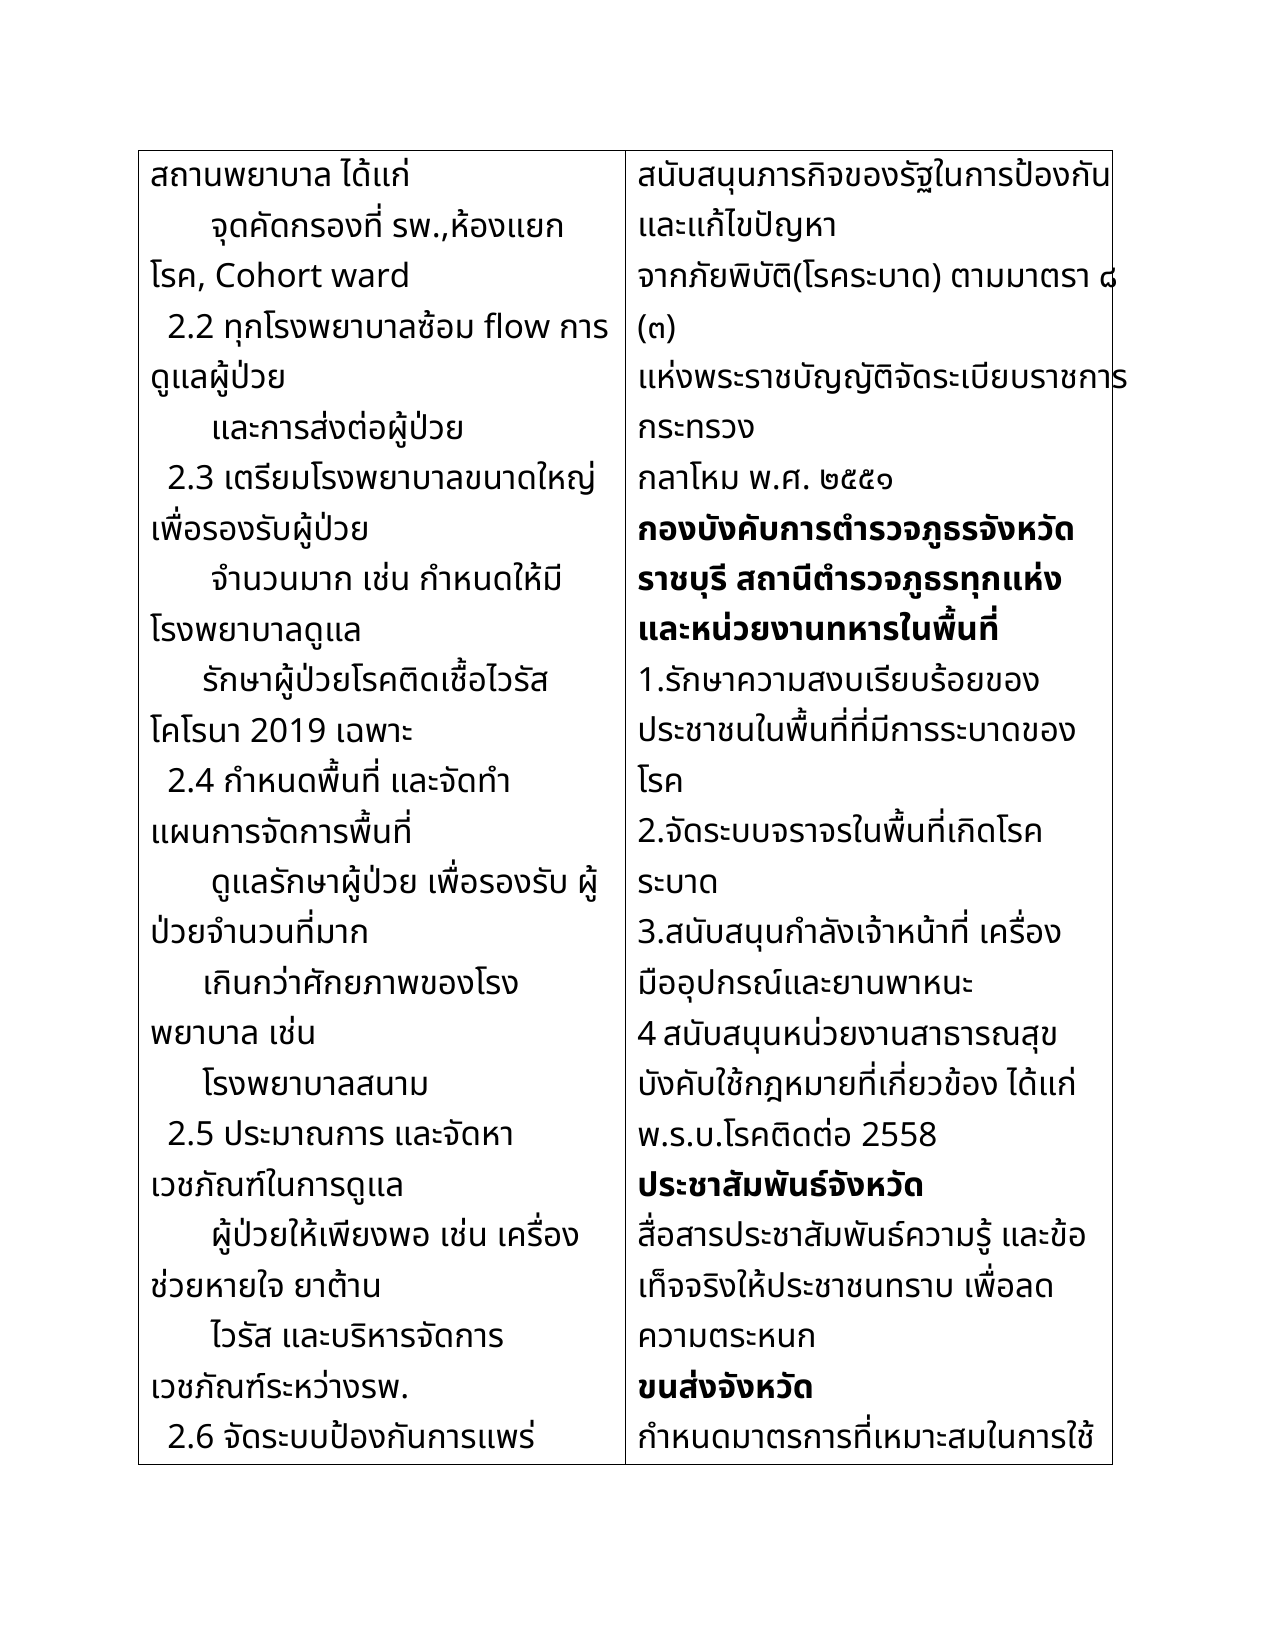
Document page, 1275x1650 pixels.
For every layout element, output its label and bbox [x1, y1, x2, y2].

table_cell [139, 151, 625, 1464]
